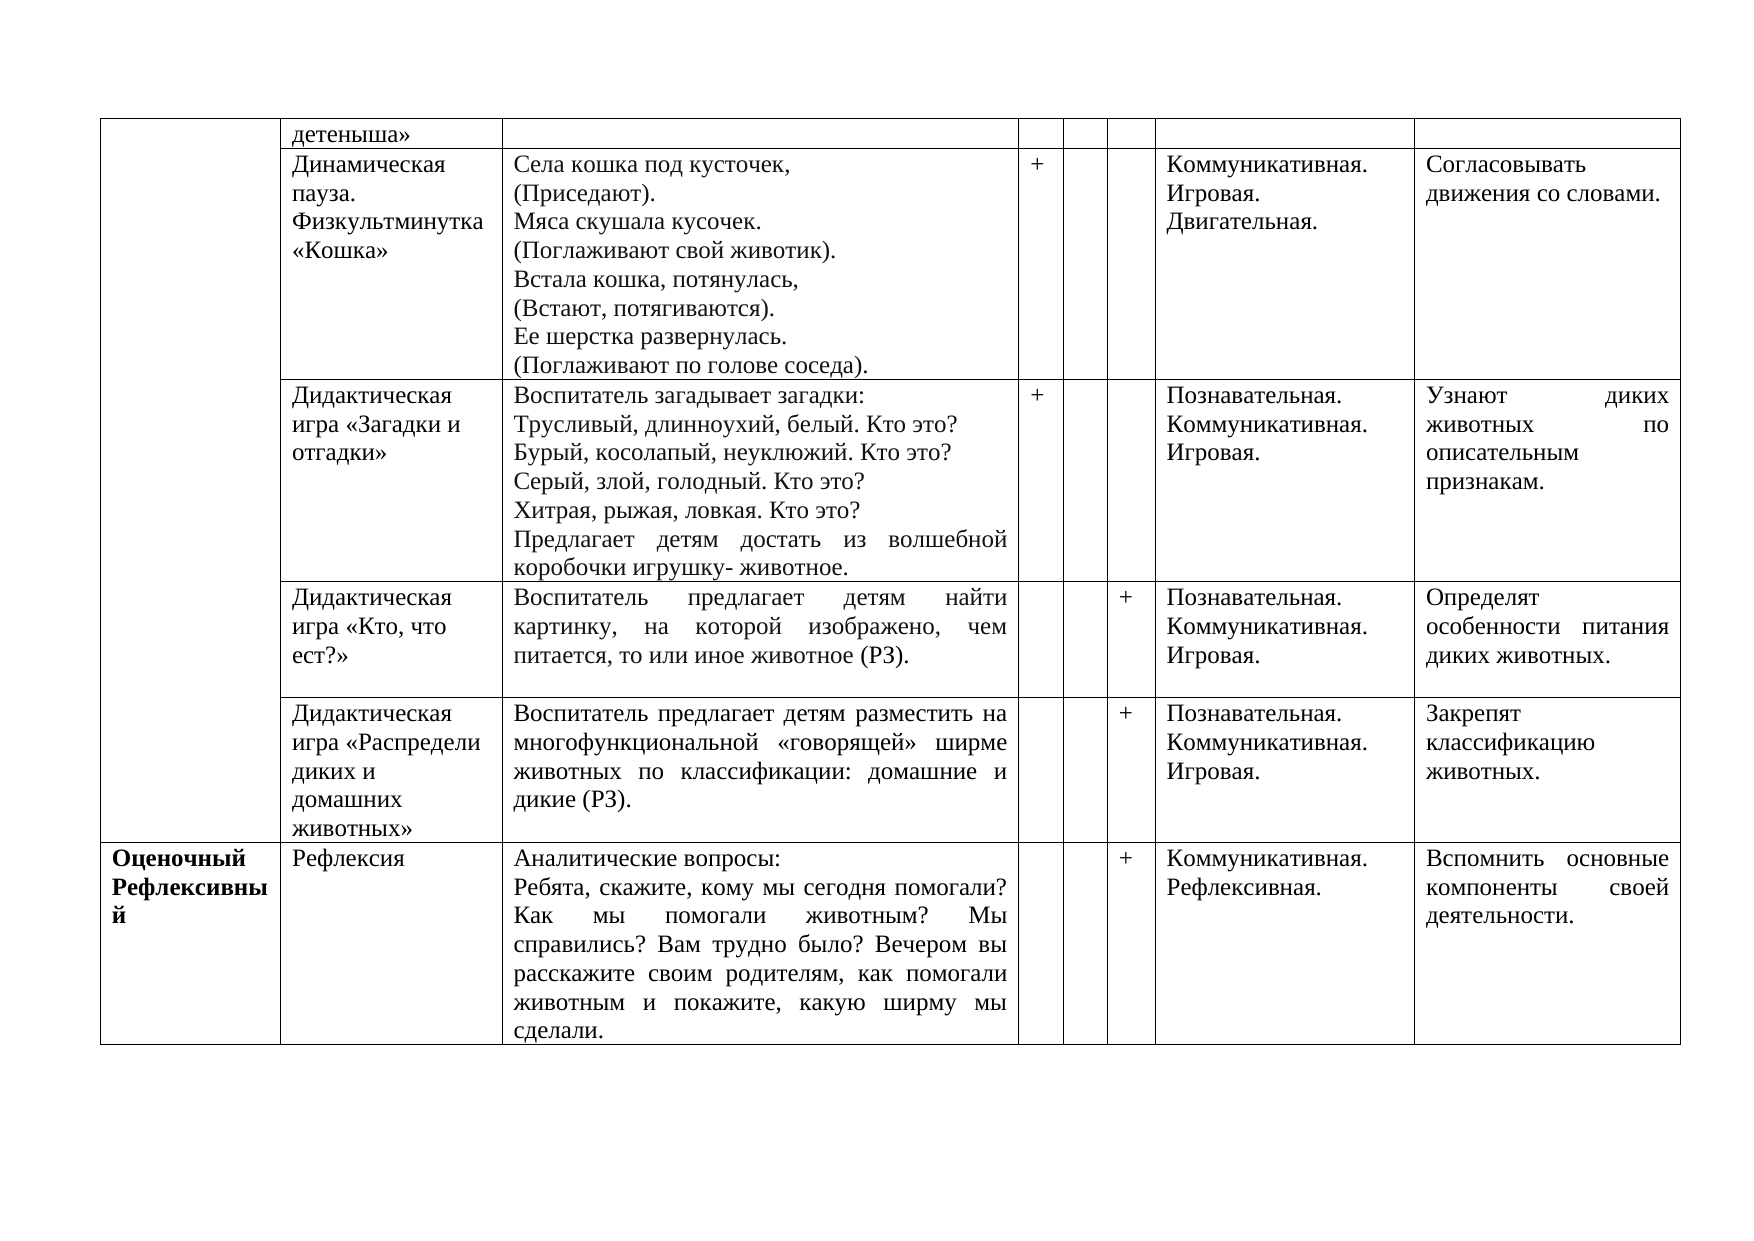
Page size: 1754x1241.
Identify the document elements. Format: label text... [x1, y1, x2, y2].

table_cell [1019, 698, 1063, 842]
table_cell + [1019, 149, 1063, 379]
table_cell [1156, 119, 1414, 148]
table_cell [1064, 843, 1107, 1044]
table_cell Познавательная. Коммуникативная. Игровая. [1156, 582, 1414, 697]
table_cell Определят особенности питания диких животных. [1415, 582, 1680, 697]
table_cell Познавательная. Коммуникативная. Игровая. [1156, 698, 1414, 842]
table_cell Согласовывать движения со словами. [1415, 149, 1680, 379]
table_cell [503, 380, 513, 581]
table_cell Закрепят классификацию животных. [1415, 698, 1680, 842]
table_cell [1064, 582, 1107, 697]
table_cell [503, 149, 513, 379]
table_cell + [1108, 698, 1155, 842]
table_cell [1064, 119, 1107, 148]
table_cell [1064, 380, 1107, 581]
table_cell + [1019, 380, 1063, 581]
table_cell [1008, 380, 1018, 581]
table_cell + [1108, 843, 1155, 1044]
table_cell Рефлексия [281, 843, 502, 1044]
table_cell Дидактическая игра «Кто, что ест?» [281, 582, 502, 697]
table_cell Узнают диких животных по описательным признакам. [1415, 380, 1680, 581]
table_cell Воспитатель предлагает детям разместить на многофункциональной «говорящей» ширме животных по классификации: домашние и дикие (РЗ). [503, 698, 1018, 842]
table_cell [1019, 582, 1063, 697]
table_cell Познавательная. Коммуникативная. Игровая. [1156, 380, 1414, 581]
table_cell Дидактическая игра «Распредели диких и домашних животных» [281, 698, 502, 842]
table_cell [1108, 149, 1155, 379]
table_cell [503, 119, 1018, 148]
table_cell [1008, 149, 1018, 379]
table_cell Дидактическая игра «Загадки и отгадки» [281, 380, 502, 581]
table_cell Вспомнить основные компоненты своей деятельности. [1415, 843, 1680, 1044]
table_cell + [1108, 582, 1155, 697]
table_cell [1415, 119, 1680, 148]
table_cell [1019, 119, 1063, 148]
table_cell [281, 119, 502, 148]
table_cell Оценочный Рефлексивный [101, 843, 280, 1044]
table_cell Динамическая пауза. Физкультминутка «Кошка» [281, 149, 502, 379]
table_cell Коммуникативная. Рефлексивная. [1156, 843, 1414, 1044]
table_cell + [1108, 119, 1155, 148]
table_cell Аналитические вопросы: Ребята, скажите, кому мы сегодня помогали? Как мы помогали животным? Мы справились? Вам трудно было? Вечером вы расскажите своим родителям, как помогали животным и покажите, какую ширму мы сделали. [503, 843, 1018, 1044]
table_cell Воспитатель предлагает детям найти картинку, на которой изображено, чем питается, то или иное животное (РЗ). [503, 582, 1018, 697]
table_cell [1108, 380, 1155, 581]
table_cell [1019, 843, 1063, 1044]
table_cell [1064, 149, 1107, 379]
table_cell [1064, 698, 1107, 842]
table_cell Коммуникативная. Игровая. Двигательная. [1156, 149, 1414, 379]
